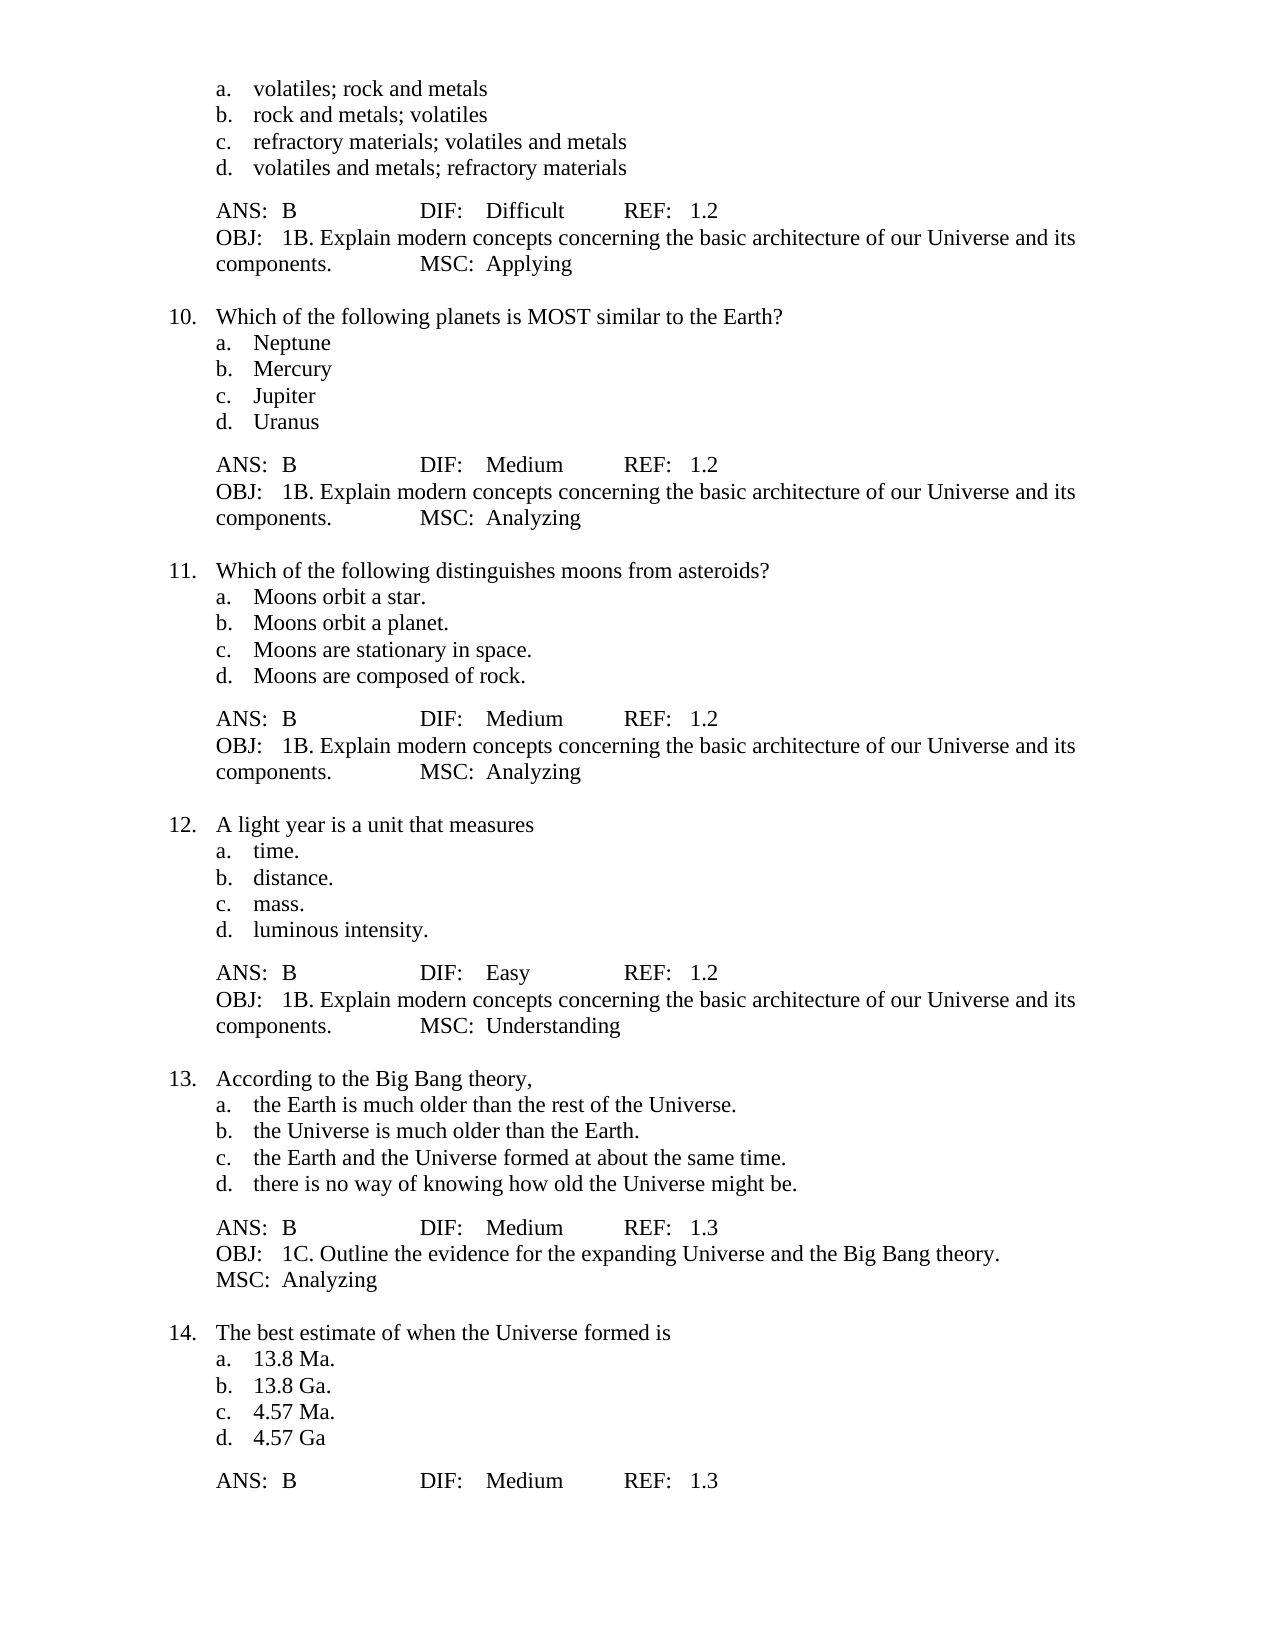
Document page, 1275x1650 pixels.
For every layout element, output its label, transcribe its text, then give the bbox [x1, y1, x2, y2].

table_header a. [211, 1345, 248, 1372]
table_header a. [211, 837, 248, 863]
table_cell Moons are stationary in space. [249, 636, 1092, 662]
table_cell c. [211, 1144, 248, 1170]
table_cell 13.8 Ga. [249, 1372, 1092, 1398]
table_header a. [211, 329, 248, 355]
table_cell 4.57 Ma. [249, 1398, 1092, 1424]
text 11. Which of the following distinguishes moons from asteroids? [150, 557, 1162, 583]
table_header a. [211, 583, 248, 609]
table_cell refractory materials; volatiles and metals [249, 128, 1092, 154]
text OBJ: 1B. Explain modern concepts concerning the basic architecture of our Universe and its components. MSC: Applying [216, 224, 1162, 276]
table_cell b. [211, 101, 248, 128]
text ANS: B DIF: Medium REF: 1.2 [216, 705, 1162, 732]
table_cell d. [211, 662, 248, 688]
table_cell b. [211, 1372, 248, 1398]
text ANS: B DIF: Easy REF: 1.2 [216, 959, 1162, 986]
text MSC: Analyzing [216, 1266, 1162, 1293]
table_cell b. [211, 355, 248, 382]
table_header 13.8 Ma. [249, 1345, 1092, 1372]
table_cell c. [211, 636, 248, 662]
table_cell Mercury [249, 355, 1092, 382]
table_cell distance. [249, 864, 1092, 890]
text 14. The best estimate of when the Universe formed is [150, 1319, 1162, 1345]
table_cell the Earth and the Universe formed at about the same time. [249, 1144, 1092, 1170]
table_cell mass. [249, 890, 1092, 916]
table_cell Jupiter [249, 382, 1092, 408]
table_cell b. [211, 1118, 248, 1144]
table_cell 4.57 Ga [249, 1424, 1092, 1451]
table_cell the Universe is much older than the Earth. [249, 1118, 1092, 1144]
text ANS: B DIF: Medium REF: 1.3 [216, 1213, 1162, 1240]
table_cell Moons are composed of rock. [249, 662, 1092, 688]
table_header a. [211, 1091, 248, 1118]
table_cell c. [211, 382, 248, 408]
table_header time. [249, 837, 1092, 863]
table_cell c. [211, 128, 248, 154]
table_cell volatiles and metals; refractory materials [249, 154, 1092, 180]
table_header volatiles; rock and metals [249, 75, 1092, 101]
table_header a. [211, 75, 248, 101]
text 10. Which of the following planets is MOST similar to the Earth? [150, 303, 1162, 329]
table_cell b. [211, 610, 248, 636]
table_cell d. [211, 1170, 248, 1197]
text 13. According to the Big Bang theory, [150, 1065, 1162, 1091]
text 12. A light year is a unit that measures [150, 811, 1162, 837]
text OBJ: 1B. Explain modern concepts concerning the basic architecture of our Universe and its components. MSC: Analyzing [216, 732, 1162, 784]
text ANS: B DIF: Medium REF: 1.3 [216, 1468, 1162, 1494]
table_cell luminous intensity. [249, 916, 1092, 943]
table_cell c. [211, 1398, 248, 1424]
text ANS: B DIF: Difficult REF: 1.2 [216, 197, 1162, 224]
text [216, 1240, 1162, 1266]
table_cell c. [211, 890, 248, 916]
table_cell d. [211, 916, 248, 943]
table_cell Uranus [249, 408, 1092, 434]
table_header the Earth is much older than the rest of the Universe. [249, 1091, 1092, 1118]
table_cell d. [211, 408, 248, 434]
text ANS: B DIF: Medium REF: 1.2 [216, 451, 1162, 478]
table_cell b. [211, 864, 248, 890]
table_cell d. [211, 1424, 248, 1451]
table_cell Moons orbit a planet. [249, 610, 1092, 636]
table_cell there is no way of knowing how old the Universe might be. [249, 1170, 1092, 1197]
text OBJ: 1B. Explain modern concepts concerning the basic architecture of our Universe and its components. MSC: Analyzing [216, 478, 1162, 530]
table_header Moons orbit a star. [249, 583, 1092, 609]
table_cell rock and metals; volatiles [249, 101, 1092, 128]
table_cell d. [211, 154, 248, 180]
table_header Neptune [249, 329, 1092, 355]
text OBJ: 1B. Explain modern concepts concerning the basic architecture of our Universe and its components. MSC: Understanding [216, 986, 1162, 1038]
